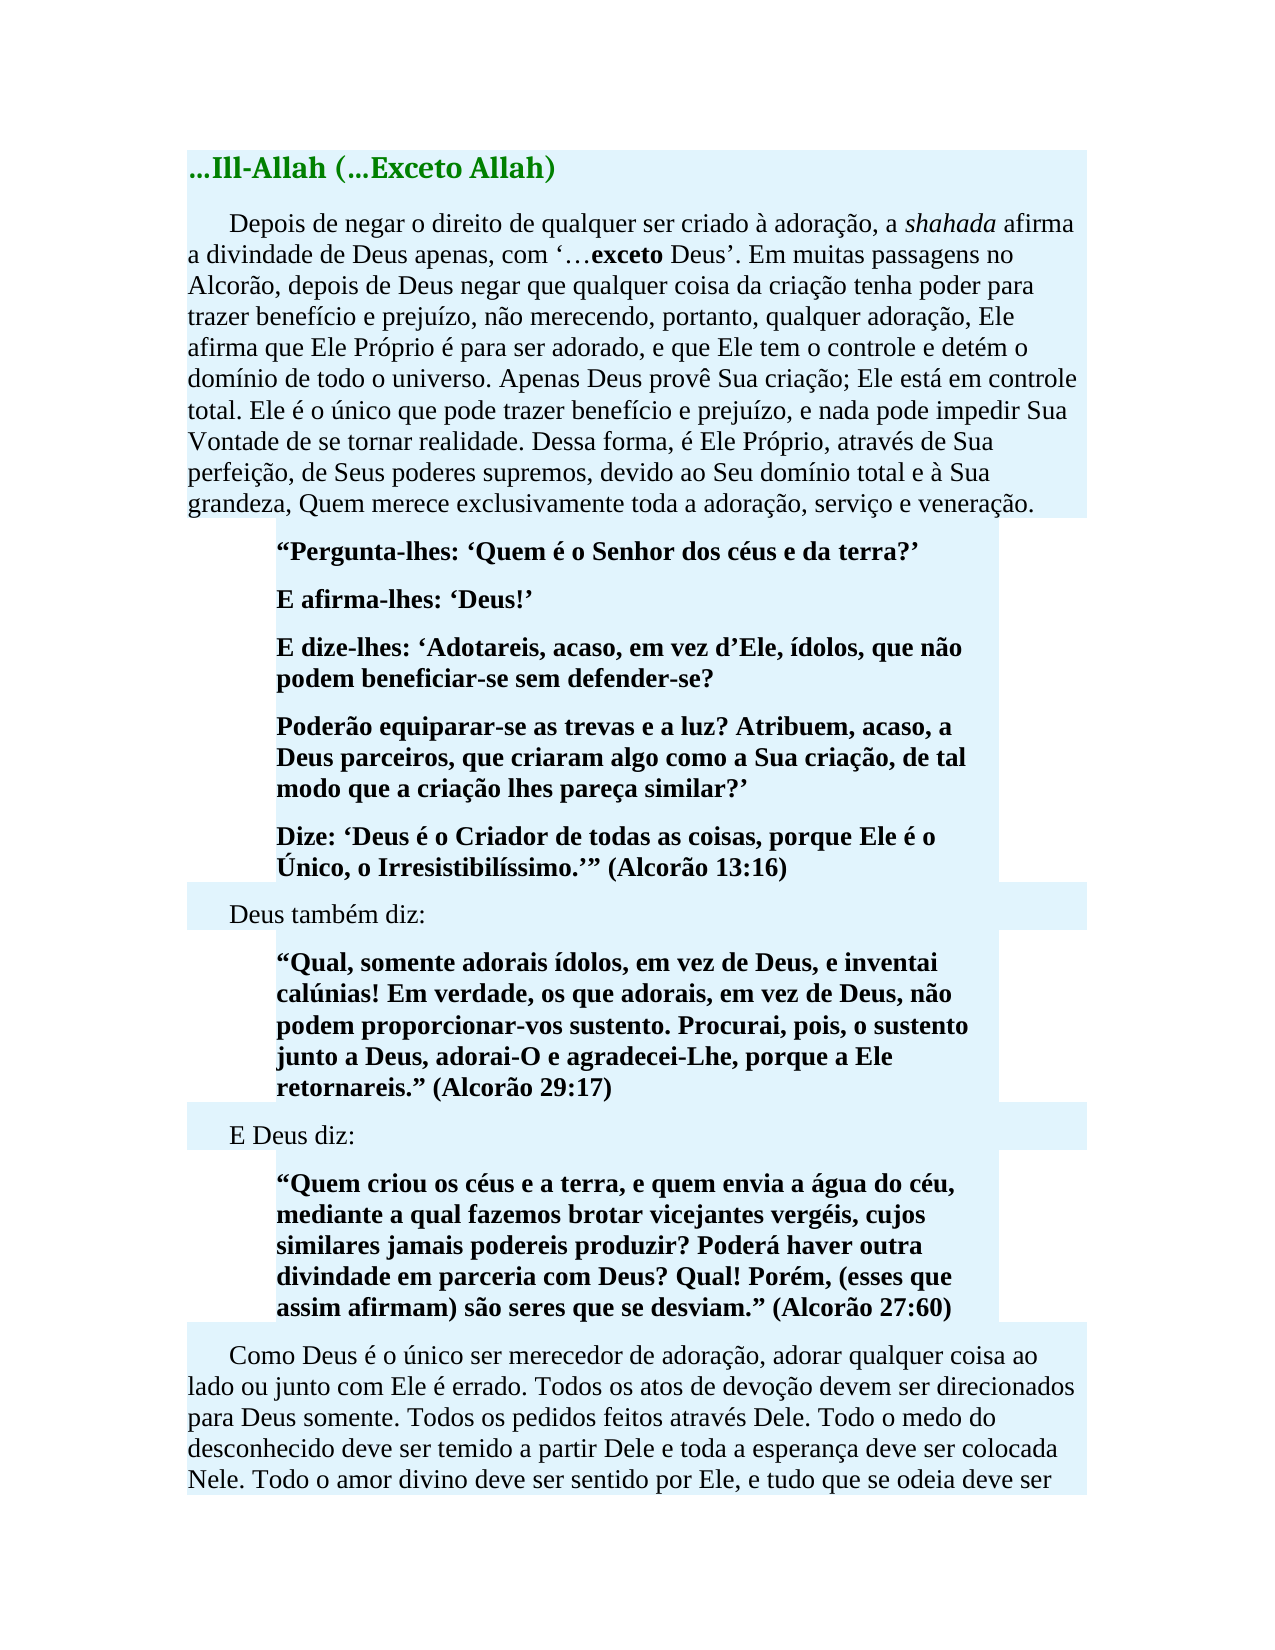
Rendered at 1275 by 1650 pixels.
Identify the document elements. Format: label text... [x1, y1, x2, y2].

text “Quem criou os céus e a terra, e quem envia a água do céu, mediante a qual fazemos brotar vicejantes vergéis, cujos similares jamais podereis produzir? Poderá haver outra divindade em parceria com Deus? Qual! Porém, (esses que assim afirmam) são seres que se desviam.” (Alcorão 27:60) [276, 1167, 999, 1322]
text “Pergunta-lhes: ‘Quem é o Senhor dos céus e da terra?’ [276, 535, 999, 566]
text E Deus diz: [187, 1119, 1087, 1150]
text Depois de negar o direito de qualquer ser criado à adoração, a shahada afirma a divindade de Deus apenas, com ‘…exceto Deus’. Em muitas passagens no Alcorão, depois de Deus negar que qualquer coisa da criação tenha poder para trazer benefício e prejuízo, não merecendo, portanto, qualquer adoração, Ele afirma que Ele Próprio é para ser adorado, e que Ele tem o controle e detém o domínio de todo o universo. Apenas Deus provê Sua criação; Ele está em controle total. Ele é o único que pode trazer benefício e prejuízo, e nada pode impedir Sua Vontade de se tornar realidade. Dessa forma, é Ele Próprio, através de Sua perfeição, de Seus poderes supremos, devido ao Seu domínio total e à Sua grandeza, Quem merece exclusivamente toda a adoração, serviço e veneração. [187, 207, 1087, 518]
text E dize-lhes: ‘Adotareis, acaso, em vez d’Ele, ídolos, que não podem beneficiar-se sem defender-se? [276, 631, 999, 693]
text Deus também diz: [187, 899, 1087, 930]
text E afirma-lhes: ‘Deus!’ [276, 583, 999, 614]
subtitle …Ill-Allah (…Exceto Allah) [187, 150, 1087, 186]
text “Qual, somente adorais ídolos, em vez de Deus, e inventai calúnias! Em verdade, os que adorais, em vez de Deus, não podem proporcionar-vos sustento. Procurai, pois, o sustento junto a Deus, adorai-O e agradecei-Lhe, porque a Ele retornareis.” (Alcorão 29:17) [276, 946, 999, 1102]
text Dize: ‘Deus é o Criador de todas as coisas, porque Ele é o Único, o Irresistibilíssimo.’” (Alcorão 13:16) [276, 820, 999, 882]
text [187, 1339, 1087, 1495]
text Poderão equiparar-se as trevas e a luz? Atribuem, acaso, a Deus parceiros, que criaram algo como a Sua criação, de tal modo que a criação lhes pareça similar?’ [276, 709, 999, 803]
